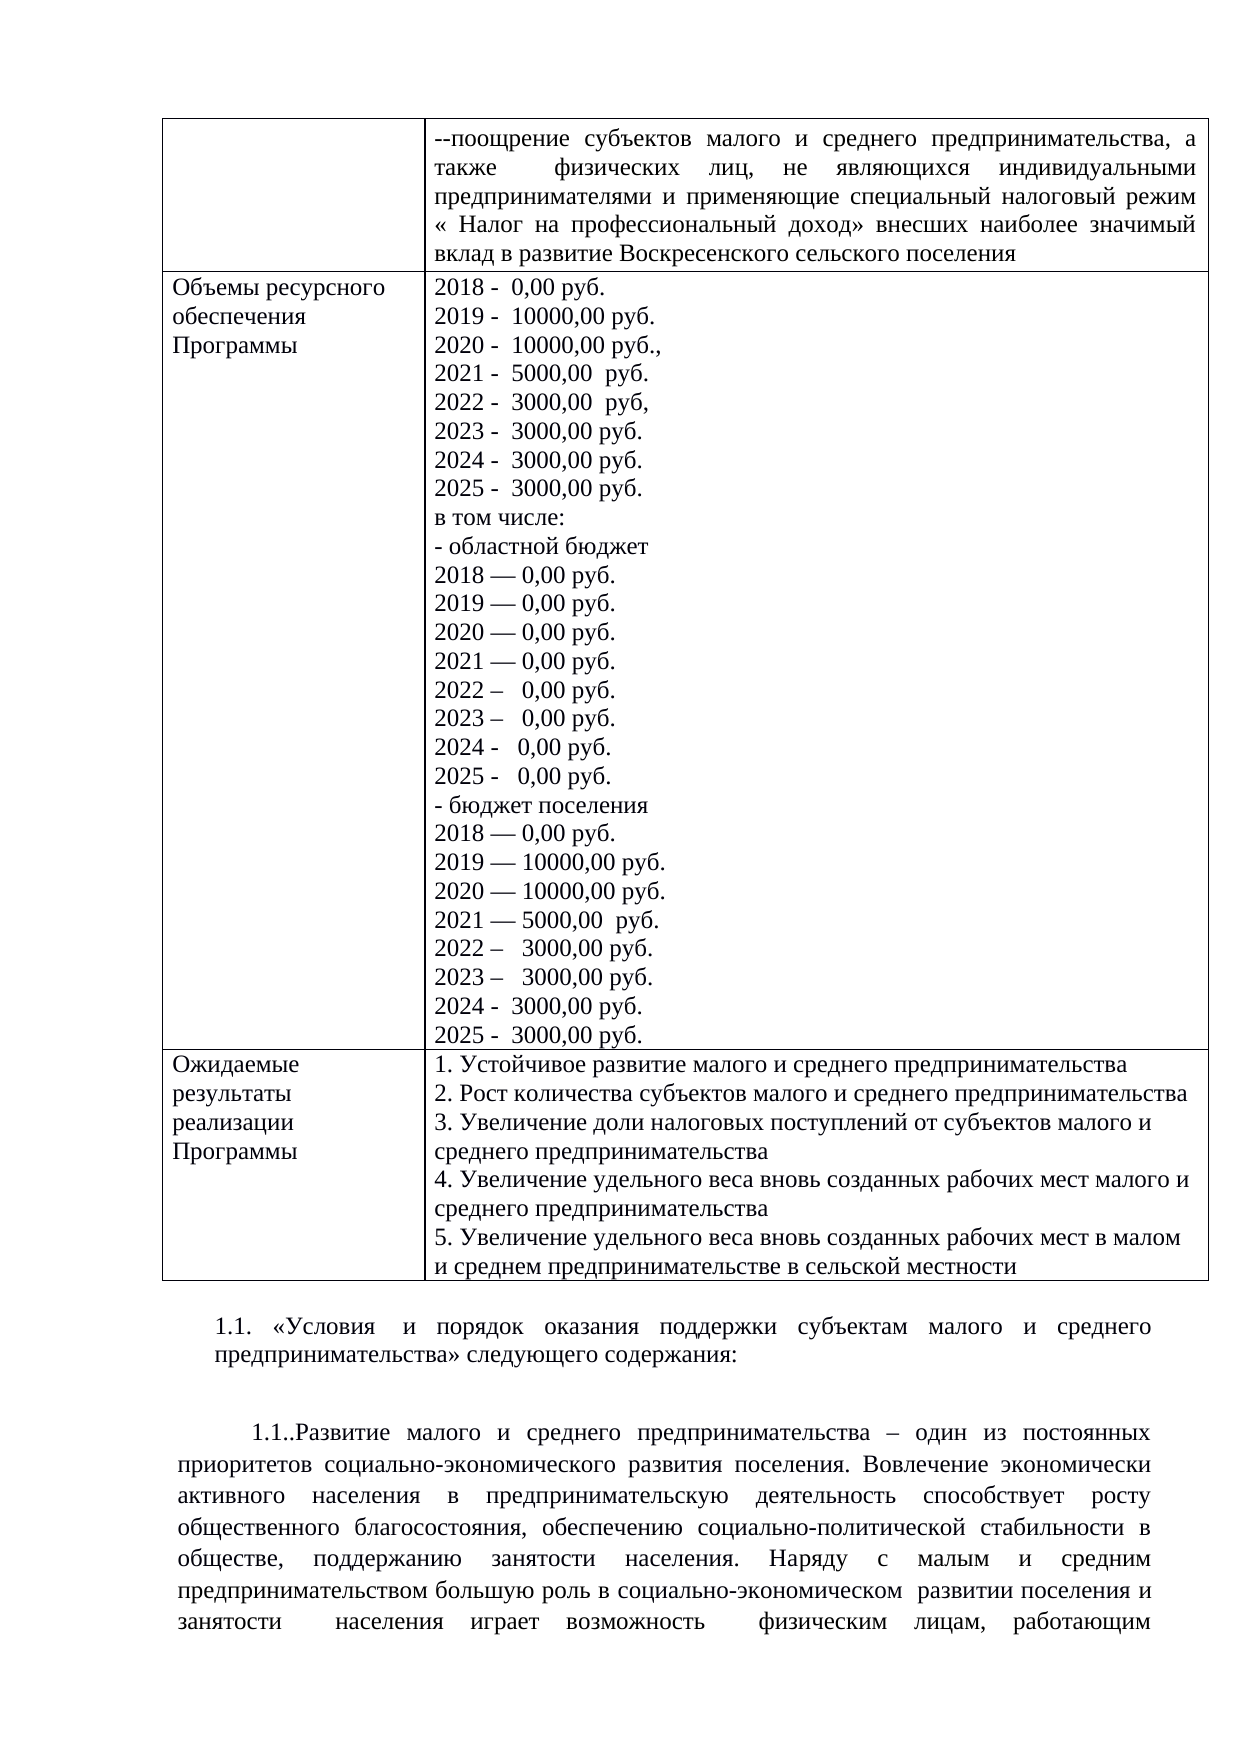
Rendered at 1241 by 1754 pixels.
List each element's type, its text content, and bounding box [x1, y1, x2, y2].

table_cell 1. Устойчивое развитие малого и среднего предпринимательства 2. Рост количества субъектов малого и среднего предпринимательства 3. Увеличение доли налоговых поступлений от субъектов малого и среднего предпринимательства 4. Увеличение удельного веса вновь созданных рабочих мест малого и среднего предпринимательства 5. Увеличение удельного веса вновь созданных рабочих мест в малом и среднем предпринимательстве в сельской местности [426, 1050, 1208, 1279]
list 1.1. «Условия и порядок оказания поддержки субъектам малого и среднего предпринимательства» следующего содержания: [214, 1311, 1151, 1368]
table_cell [426, 119, 1208, 271]
table_cell Ожидаемые результаты реализации Программы [163, 1050, 424, 1279]
table_cell Объемы ресурсного обеспечения Программы [163, 272, 424, 1048]
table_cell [163, 119, 424, 271]
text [177, 1417, 1152, 1606]
table_cell 2018 - 0,00 руб. 2019 - 10000,00 руб. 2020 - 10000,00 руб., 2021 - 5000,00 руб. 2022 - 3000,00 руб, 2023 - 3000,00 руб. 2024 - 3000,00 руб. 2025 - 3000,00 руб. в том числе: - областной бюджет 2018 — 0,00 руб. 2019 — 0,00 руб. 2020 — 0,00 руб. 2021 — 0,00 руб. 2022 – 0,00 руб. 2023 – 0,00 руб. 2024 - 0,00 руб. 2025 - 0,00 руб. - бюджет поселения 2018 — 0,00 руб. 2019 — 10000,00 руб. 2020 — 10000,00 руб. 2021 — 5000,00 руб. 2022 – 3000,00 руб. 2023 – 3000,00 руб. 2024 - 3000,00 руб. 2025 - 3000,00 руб. [426, 272, 1208, 1048]
